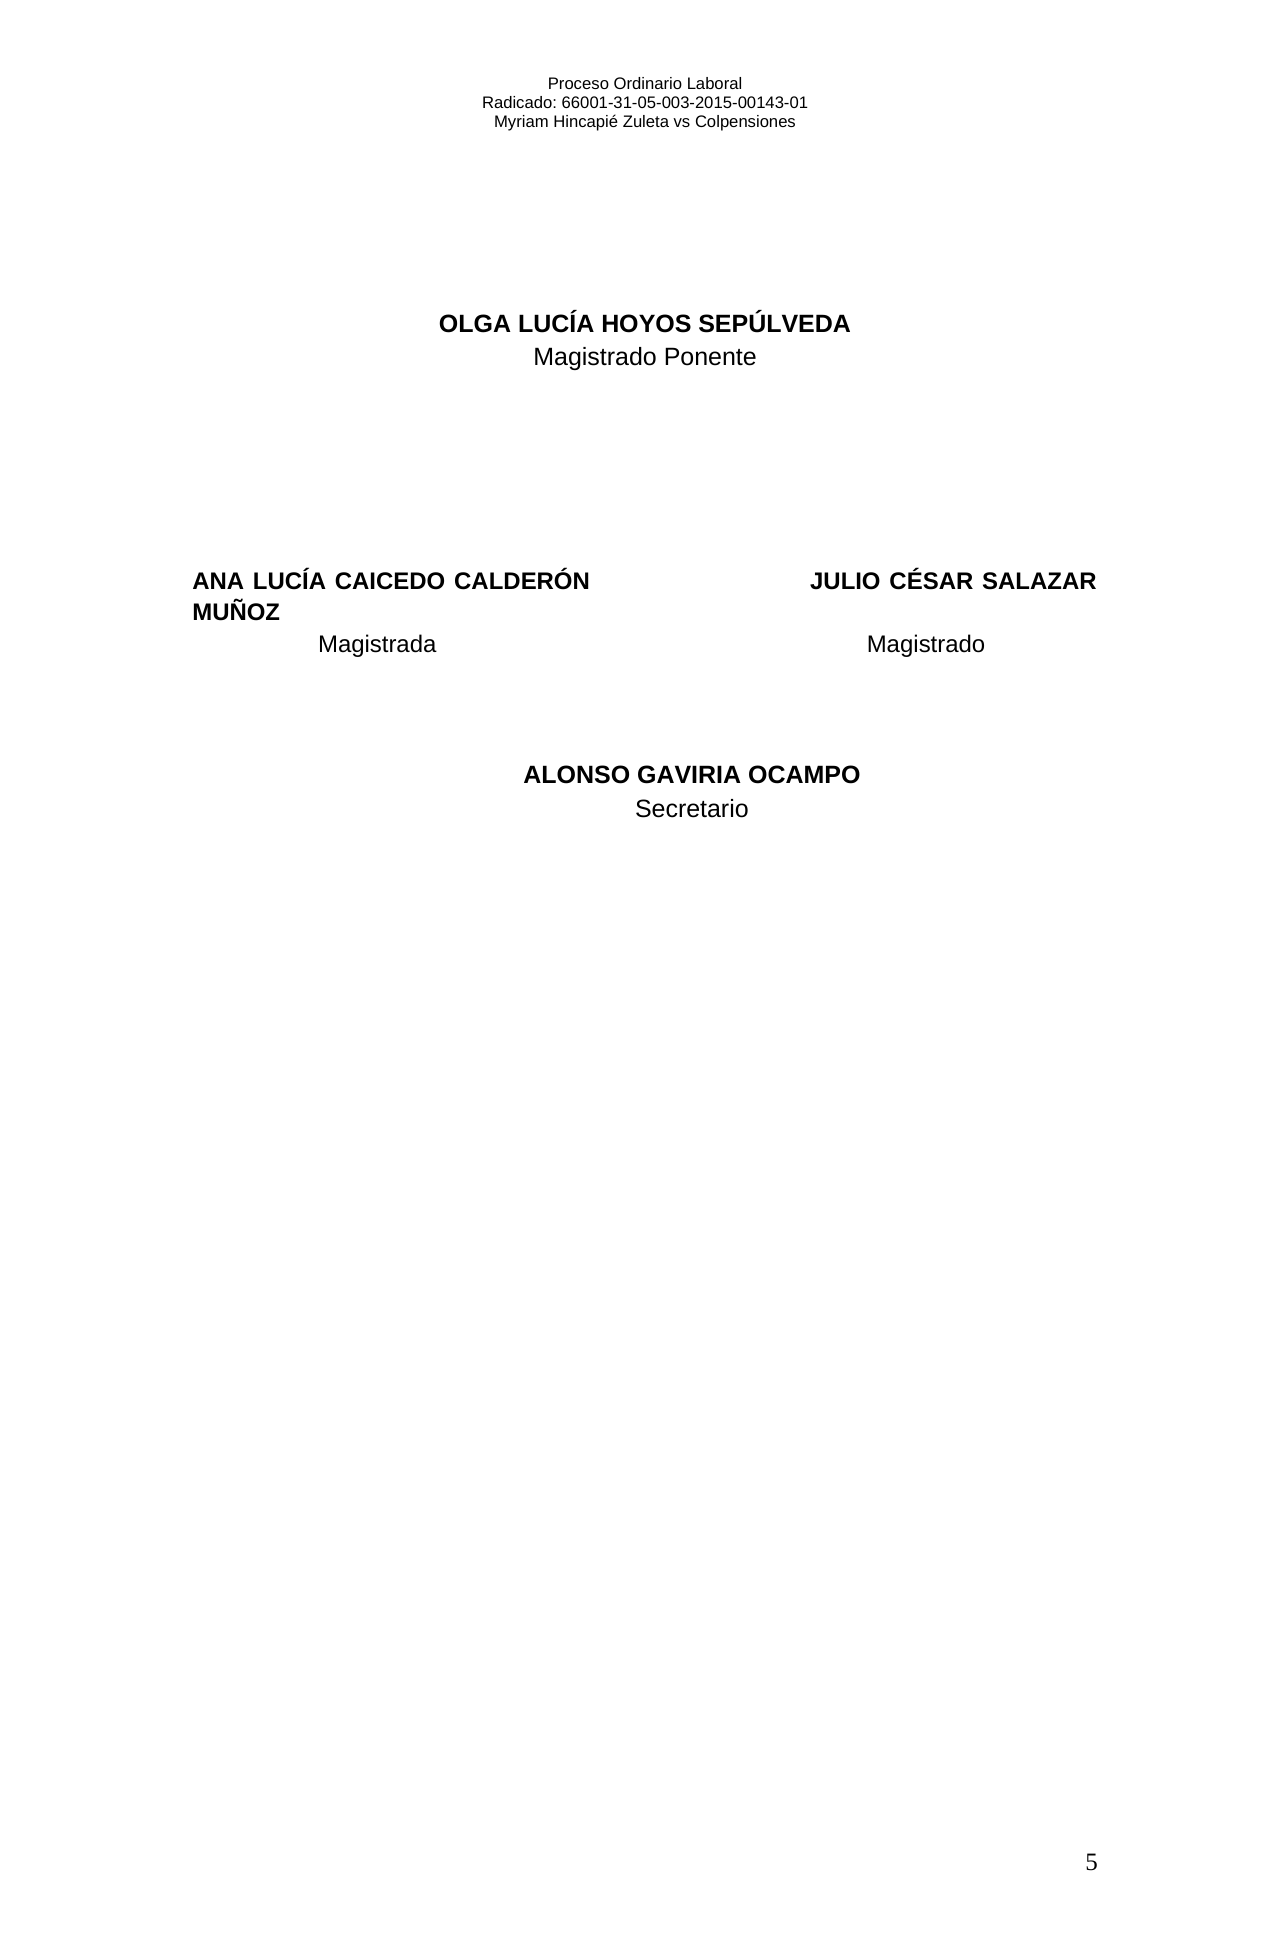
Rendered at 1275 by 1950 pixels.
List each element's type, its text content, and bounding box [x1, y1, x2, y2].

text Secretario [192, 793, 1098, 822]
text Magistrado Ponente [192, 342, 1098, 371]
text ALONSO GAVIRIA OCAMPO [192, 761, 1098, 789]
text Magistrada Magistrado [192, 630, 1098, 658]
text OLGA LUCÍA HOYOS SEPÚLVEDA [192, 309, 1098, 338]
text ANA LUCÍA CAICEDO CALDERÓN JULIO CÉSAR SALAZAR MUÑOZ [192, 567, 1098, 626]
